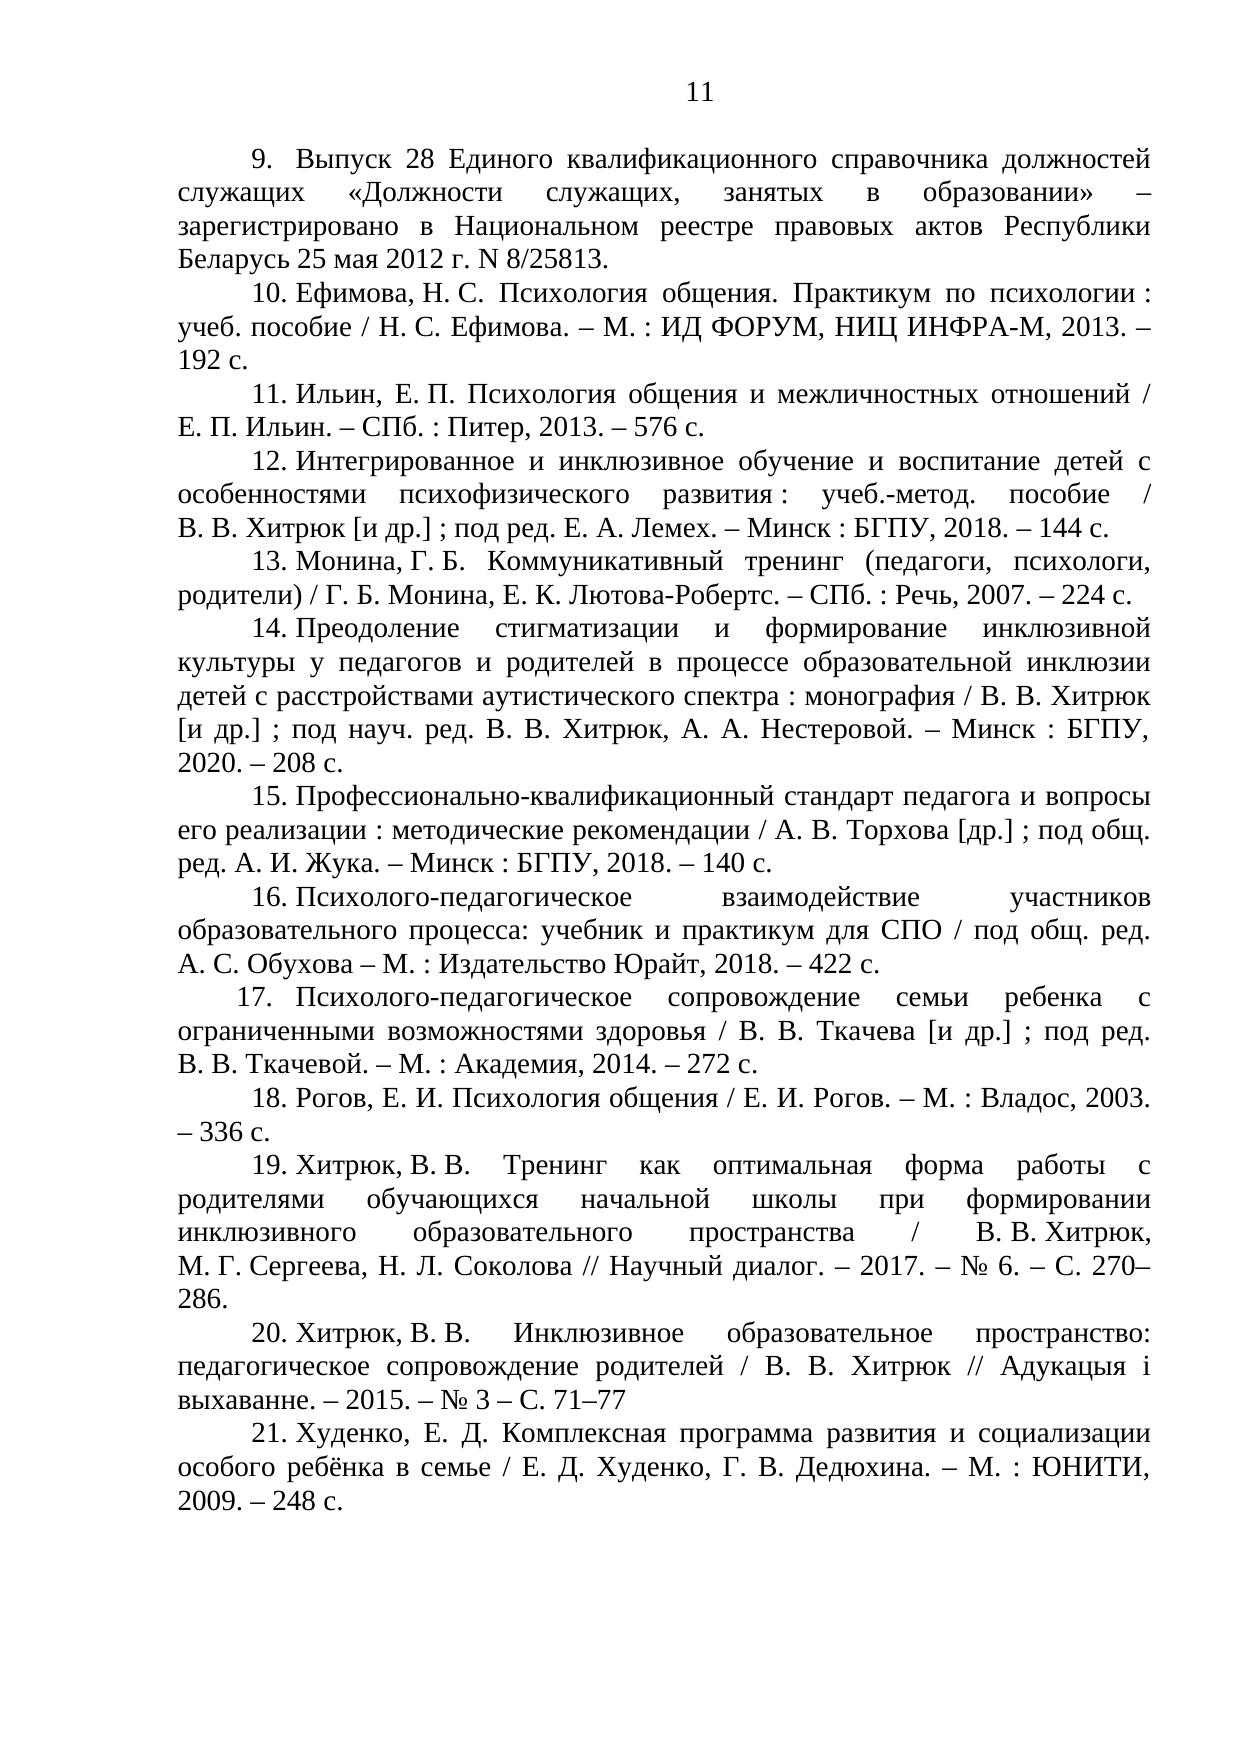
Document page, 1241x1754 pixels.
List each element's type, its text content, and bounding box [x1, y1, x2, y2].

list Худенко, Е. Д. Комплексная программа развития и социализации особого ребёнка в семье / Е. Д. Худенко, Г. В. Дедюхина. – М. : ЮНИТИ, 2009. – 248 с. [177, 1416, 1152, 1516]
list Интегрированное и инклюзивное обучение и воспитание детей с особенностями психофизического развития : учеб.-метод. пособие / В. В. Хитрюк [и др.] ; под ред. Е. А. Лемех. – Минск : БГПУ, 2018. – 144 с. [177, 443, 1152, 543]
list Психолого-педагогическое взаимодействие участников образовательного процесса: учебник и практикум для СПО / под общ. ред. А. С. Обухова – М. : Издательство Юрайт, 2018. – 422 с. [177, 879, 1152, 979]
list Профессионально-квалификационный стандарт педагога и вопросы его реализации : методические рекомендации / А. В. Торхова [др.] ; под общ. ред. А. И. Жука. – Минск : БГПУ, 2018. – 140 с. [177, 778, 1152, 879]
list Монина, Г. Б. Коммуникативный тренинг (педагоги, психологи, родители) / Г. Б. Монина, Е. К. Лютова-Робертс. – СПб. : Речь, 2007. – 224 с. [177, 543, 1152, 611]
list Выпуск 28 Единого квалификационного справочника должностей служащих «Должности служащих, занятых в образовании» – зарегистрировано в Национальном реестре правовых актов Республики Беларусь 25 мая 2012 г. N 8/25813. [177, 141, 1152, 275]
list Хитрюк, В. В. Тренинг как оптимальная форма работы с родителями обучающихся начальной школы при формировании инклюзивного образовательного пространства / В. В. Хитрюк, М. Г. Сергеева, Н. Л. Соколова // Научный диалог. – 2017. – № 6. – С. 270–286. [177, 1147, 1152, 1315]
list Ефимова, Н. С. Психология общения. Практикум по психологии : учеб. пособие / Н. С. Ефимова. – М. : ИД ФОРУМ, НИЦ ИНФРА-М, 2013. – 192 c. [177, 275, 1152, 376]
list Преодоление стигматизации и формирование инклюзивной культуры у педагогов и родителей в процессе образовательной инклюзии детей с расстройствами аутистического спектра : монография / В. В. Хитрюк [и др.] ; под науч. ред. В. В. Хитрюк, А. А. Нестеровой. – Минск : БГПУ, 2020. – 208 с. [177, 611, 1152, 778]
list Ильин, Е. П. Психология общения и межличностных отношений / Е. П. Ильин. – СПб. : Питер, 2013. – 576 c. [177, 376, 1152, 443]
list Хитрюк, В. В. Инклюзивное образовательное пространство: педагогическое сопровождение родителей / В. В. Хитрюк // Адукацыя і выхаванне. – 2015. – № 3 – С. 71–77 [177, 1315, 1152, 1416]
list Психолого-педагогическое сопровождение семьи ребенка с ограниченными возможностями здоровья / В. В. Ткачева [и др.] ; под ред. В. В. Ткачевой. – М. : Академия, 2014. – 272 с. [177, 979, 1152, 1080]
list Рогов, Е. И. Психология общения / Е. И. Рогов. – М. : Владос, 2003. – 336 с. [177, 1080, 1152, 1147]
